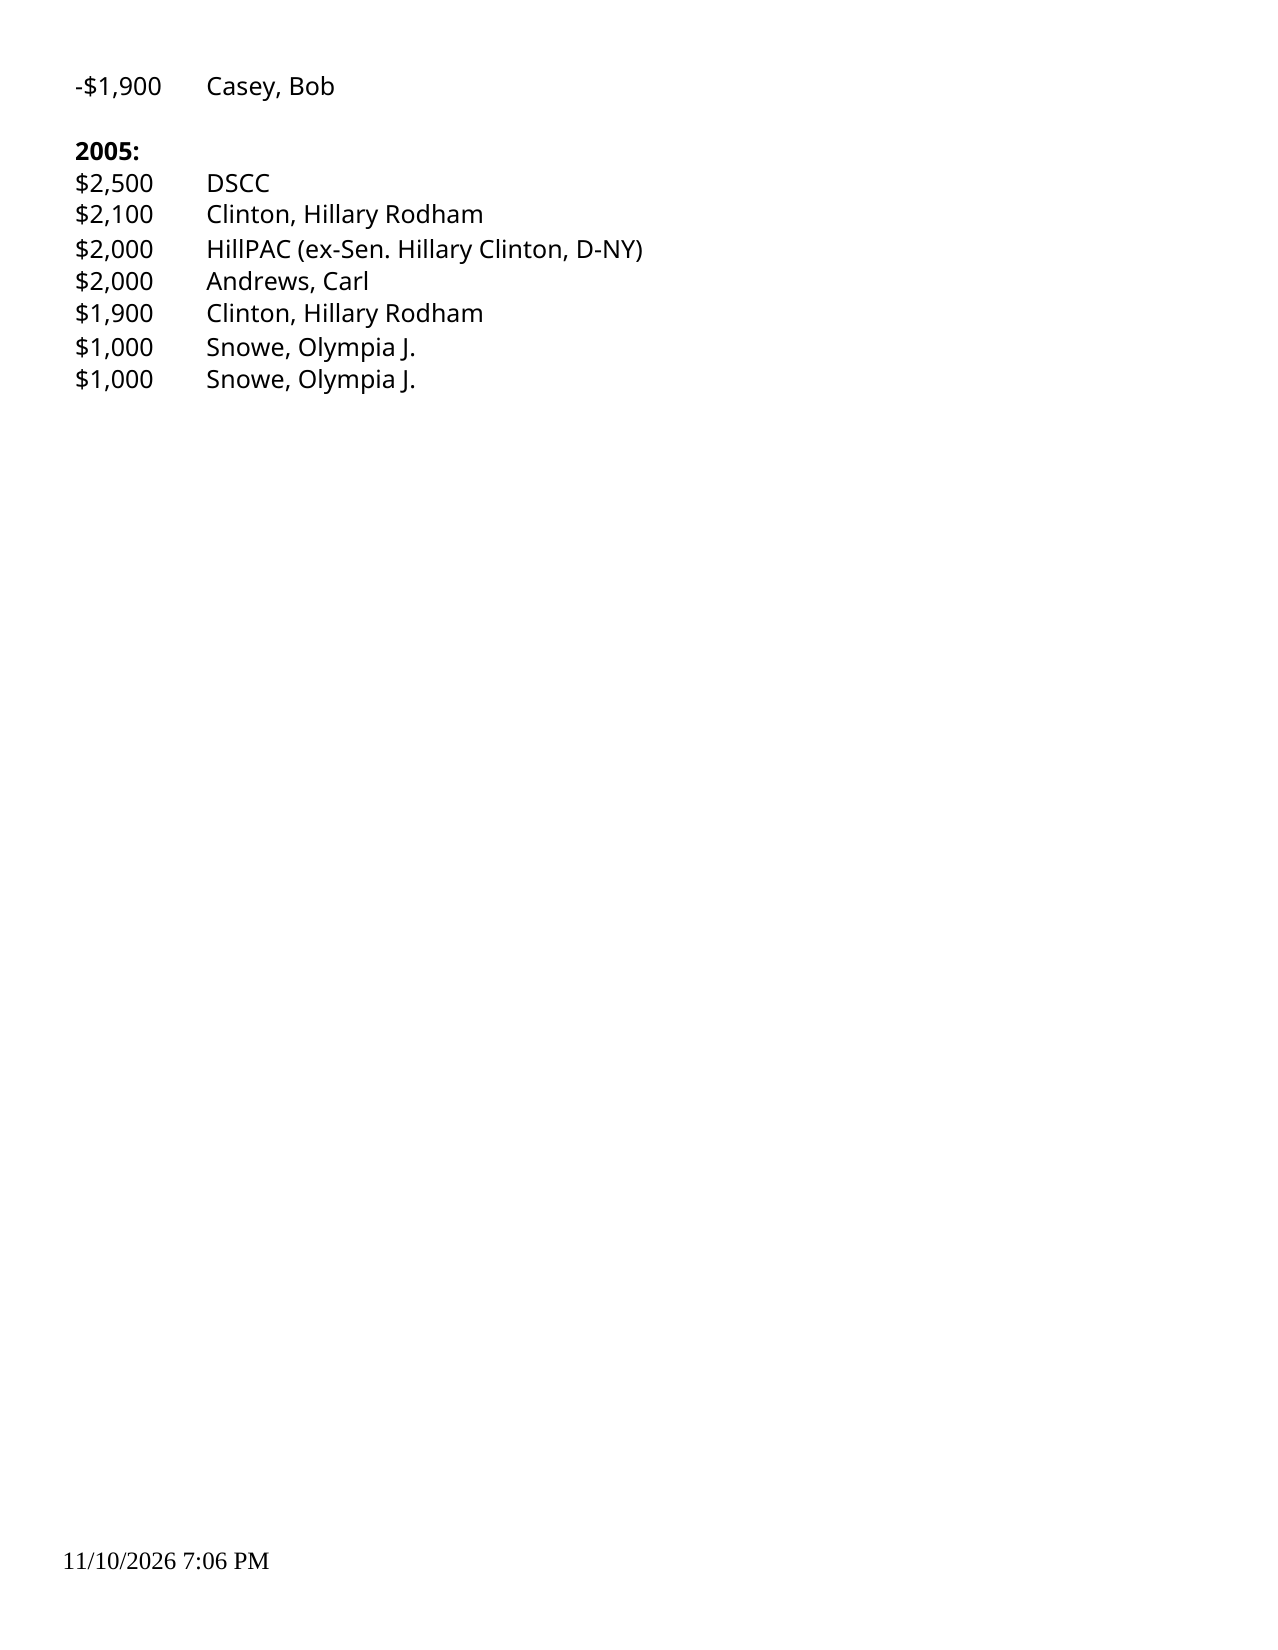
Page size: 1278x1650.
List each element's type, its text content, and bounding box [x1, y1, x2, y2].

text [75, 231, 1100, 265]
text -$1,900 Casey, Bob [75, 69, 1100, 103]
text $2,500 DSCC [75, 167, 1100, 197]
text $1,900 Clinton, Hillary Rodham [75, 295, 1100, 329]
text $1,000 Snowe, Olympia J. [75, 329, 1100, 363]
text $2,000 Andrews, Carl [75, 265, 1100, 295]
text 2005: [75, 133, 1100, 167]
text $1,000 Snowe, Olympia J. [75, 363, 1100, 393]
text $2,100 Clinton, Hillary Rodham [75, 197, 1100, 231]
